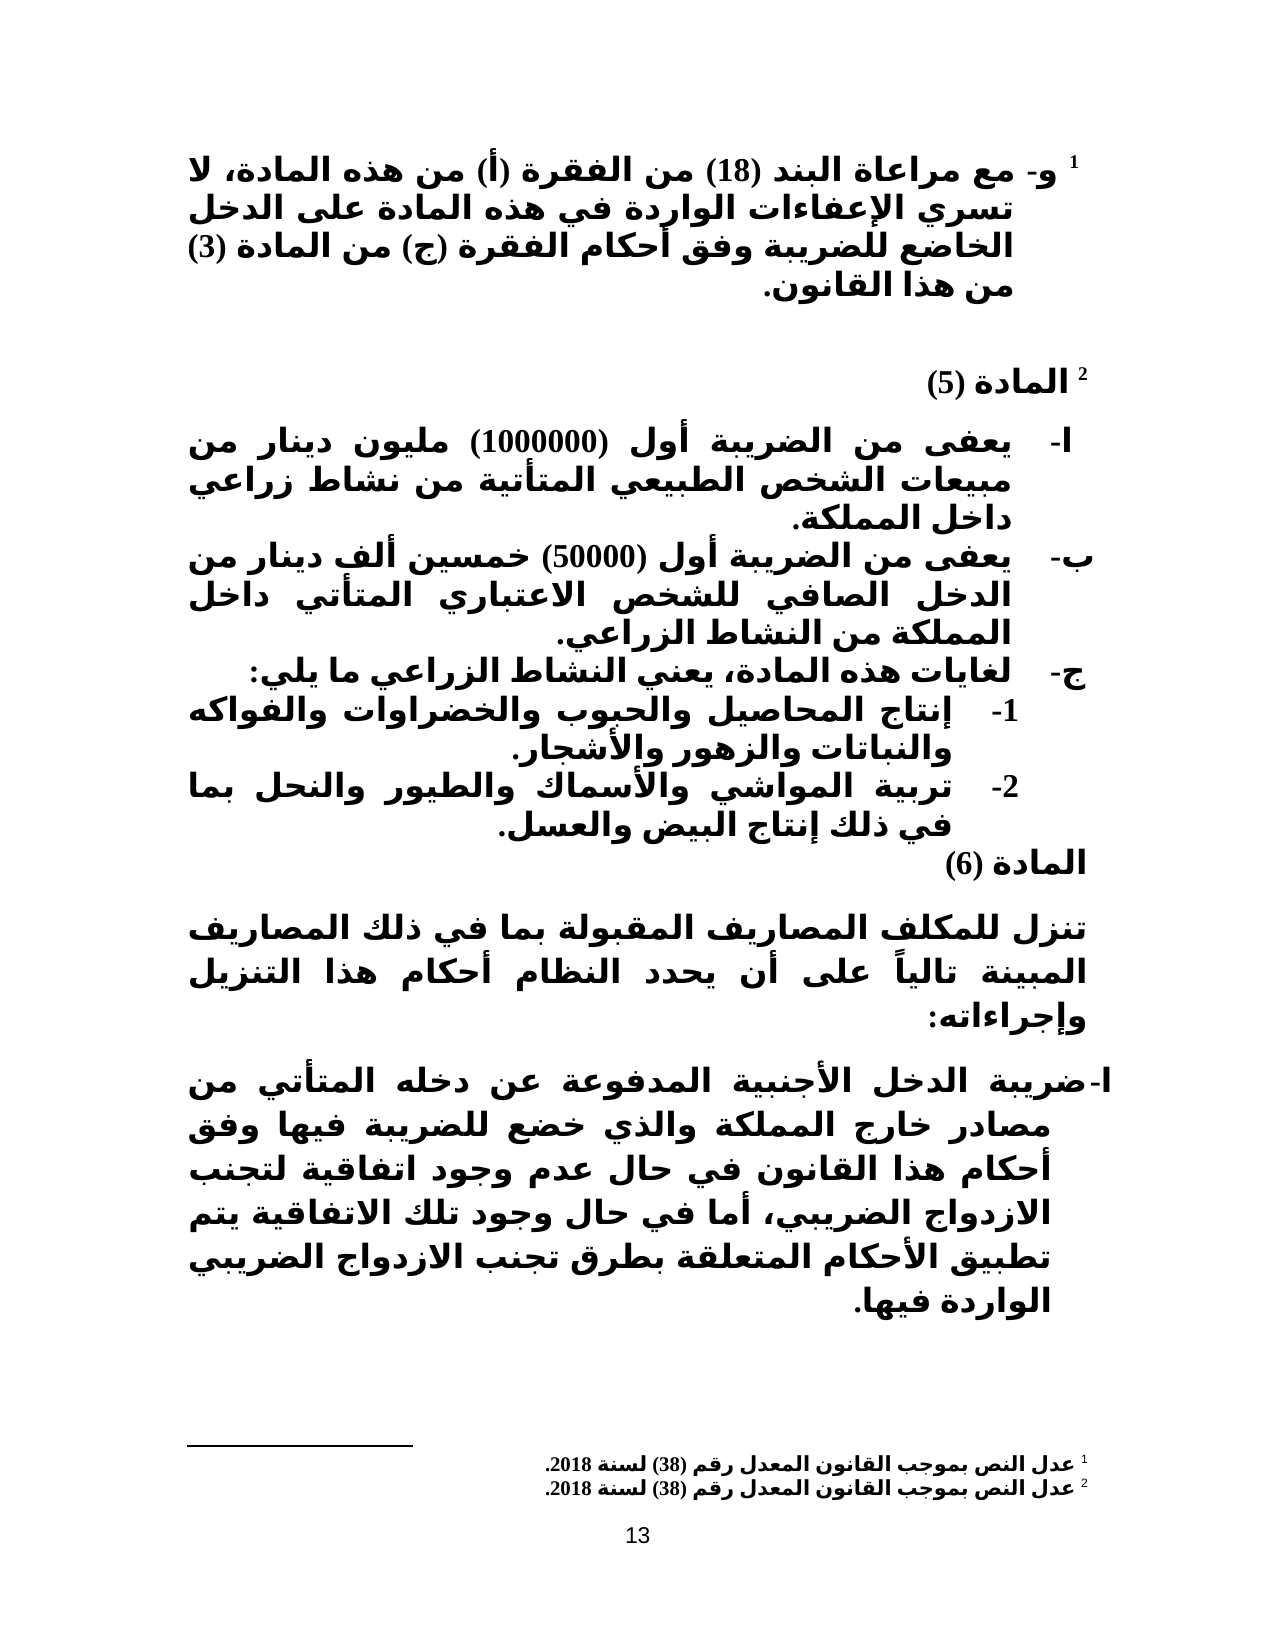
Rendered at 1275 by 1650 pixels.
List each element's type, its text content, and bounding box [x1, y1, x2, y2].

list يعفى من الضريبة أول (50000) خمسين ألف دينار من الدخل الصافي للشخص الاعتباري المتأتي داخل المملكة من النشاط الزراعي. [187, 537, 1050, 652]
text و- مع مراعاة البند (18) من الفقرة (أ) من هذه المادة، لا تسري الإعفاءات الواردة في هذه المادة على الدخل الخاضع للضريبة وفق أحكام الفقرة (ج) من المادة (3) من هذا القانون. [187, 150, 1079, 303]
list يعفى من الضريبة أول (1000000) مليون دينار من مبيعات الشخص الطبيعي المتأتية من نشاط زراعي داخل المملكة. [187, 422, 1050, 537]
list لغايات هذه المادة، يعني النشاط الزراعي ما يلي: [187, 652, 1050, 690]
text تنزل للمكلف المصاريف المقبولة بما في ذلك المصاريف المبينة تالياً على أن يحدد النظام أحكام هذا التنزيل وإجراءاته: [187, 908, 1087, 1035]
list ضريبة الدخل الأجنبية المدفوعة عن دخله المتأتي من مصادر خارج المملكة والذي خضع للضريبة فيها وفق أحكام هذا القانون في حال عدم وجود اتفاقية لتجنب الازدواج الضريبي، أما في حال وجود تلك الاتفاقية يتم تطبيق الأحكام المتعلقة بطرق تجنب الازدواج الضريبي الواردة فيها. [187, 1061, 1089, 1320]
text المادة (5) [187, 362, 1087, 401]
list تربية المواشي والأسماك والطيور والنحل بما في ذلك إنتاج البيض والعسل. [187, 767, 991, 843]
text المادة (6) [187, 843, 1087, 882]
list إنتاج المحاصيل والحبوب والخضراوات والفواكه والنباتات والزهور والأشجار. [187, 690, 991, 767]
